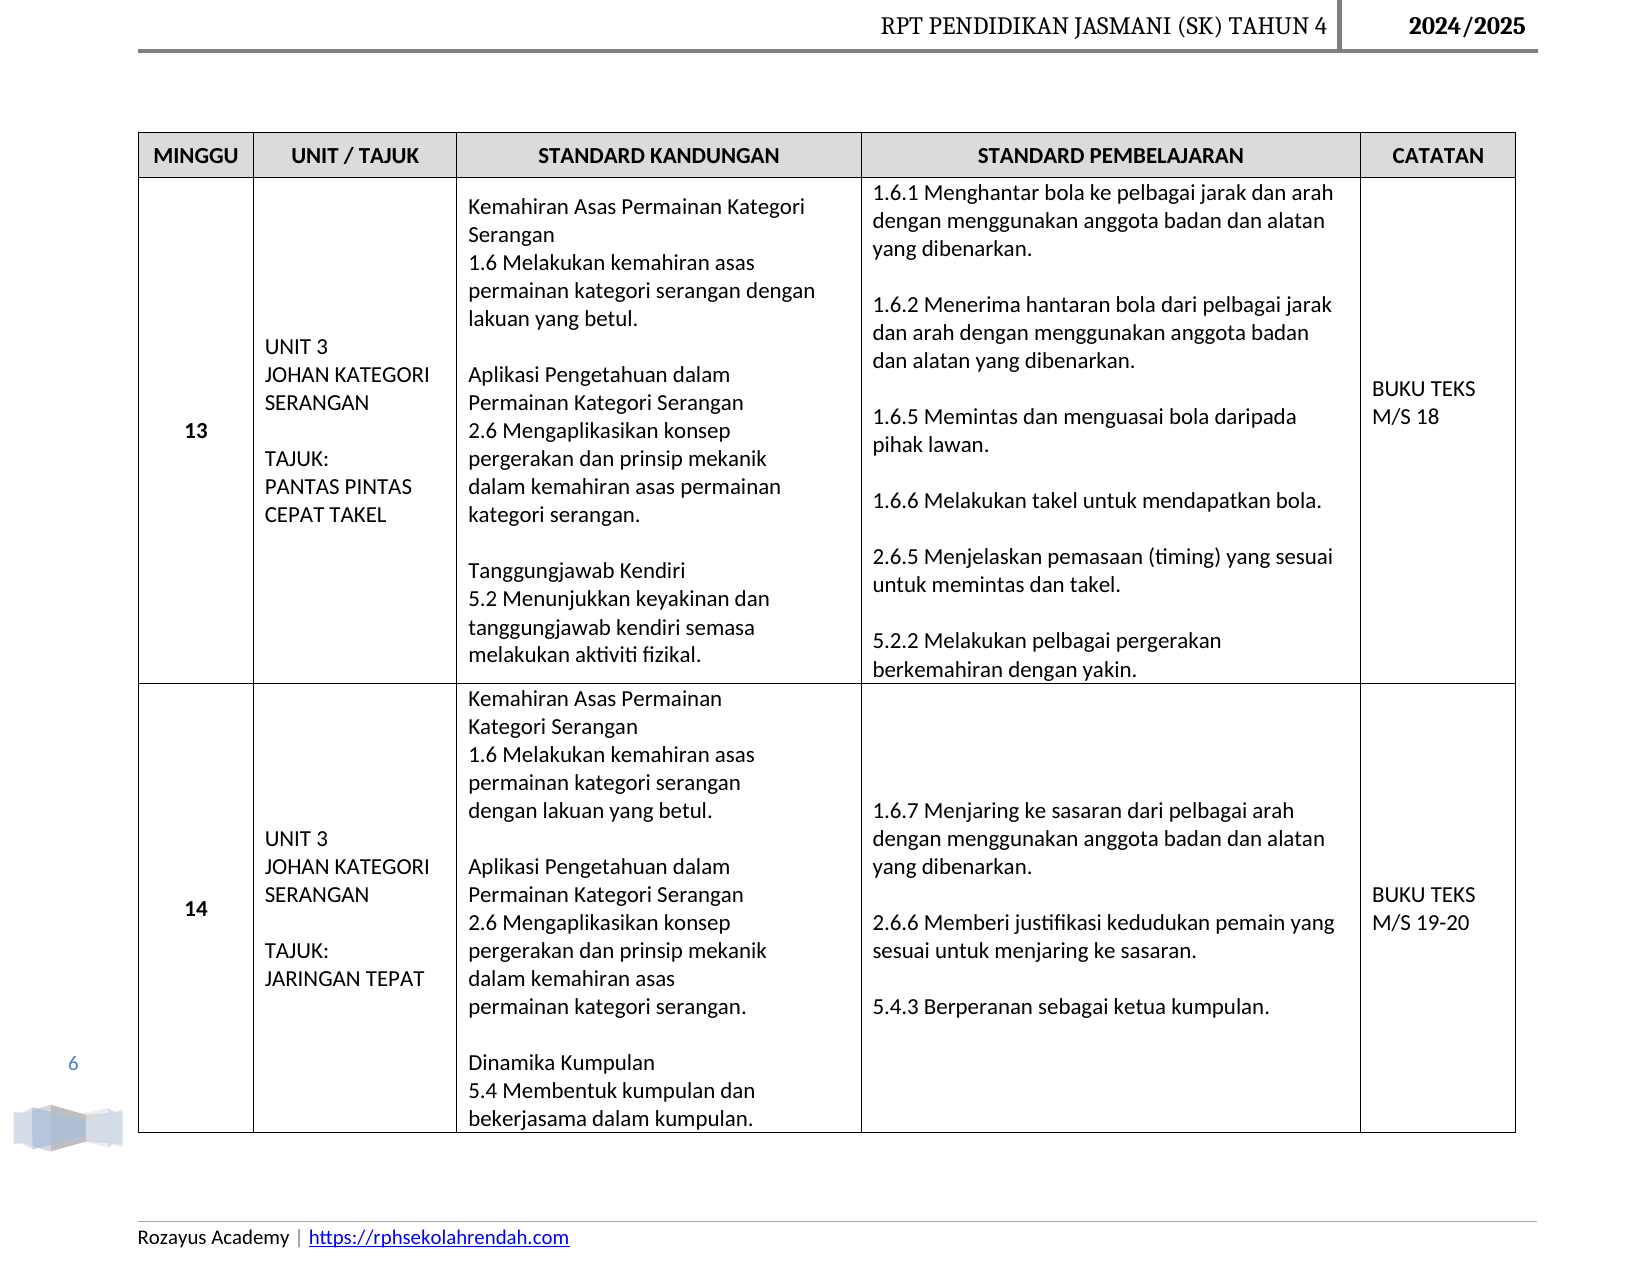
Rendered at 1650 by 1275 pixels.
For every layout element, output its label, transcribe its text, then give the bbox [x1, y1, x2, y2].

table_header UNIT / TAJUK [254, 133, 456, 177]
table_cell UNIT 3 JOHAN KATEGORI SERANGAN TAJUK: PANTAS PINTAS CEPAT TAKEL [254, 178, 456, 683]
table_cell Kemahiran Asas Permainan Kategori Serangan 1.6 Melakukan kemahiran asas permainan kategori serangan dengan lakuan yang betul. Aplikasi Pengetahuan dalam Permainan Kategori Serangan 2.6 Mengaplikasikan konsep pergerakan dan prinsip mekanik dalam kemahiran asas permainan kategori serangan. Dinamika Kumpulan 5.4 Membentuk kumpulan dan bekerjasama dalam kumpulan. [457, 684, 861, 1132]
table_cell 14 [139, 684, 253, 1132]
table_header CATATAN [1361, 133, 1515, 177]
table_header STANDARD PEMBELAJARAN [862, 133, 1360, 177]
table_cell 1.6.7 Menjaring ke sasaran dari pelbagai arah dengan menggunakan anggota badan dan alatan yang dibenarkan. 2.6.6 Memberi justifikasi kedudukan pemain yang sesuai untuk menjaring ke sasaran. 5.4.3 Berperanan sebagai ketua kumpulan. [862, 684, 1360, 1132]
table_header STANDARD KANDUNGAN [457, 133, 861, 177]
table_cell BUKU TEKS M/S 18 [1361, 178, 1515, 683]
table_header MINGGU [139, 133, 253, 177]
table_cell BUKU TEKS M/S 19-20 [1361, 684, 1515, 1132]
table_cell Kemahiran Asas Permainan Kategori Serangan 1.6 Melakukan kemahiran asas permainan kategori serangan dengan lakuan yang betul. Aplikasi Pengetahuan dalam Permainan Kategori Serangan 2.6 Mengaplikasikan konsep pergerakan dan prinsip mekanik dalam kemahiran asas permainan kategori serangan. Tanggungjawab Kendiri 5.2 Menunjukkan keyakinan dan tanggungjawab kendiri semasa melakukan aktiviti fizikal. [457, 178, 861, 683]
table_cell UNIT 3 JOHAN KATEGORI SERANGAN TAJUK: JARINGAN TEPAT [254, 684, 456, 1132]
table_cell 13 [139, 178, 253, 683]
table_cell 1.6.1 Menghantar bola ke pelbagai jarak dan arah dengan menggunakan anggota badan dan alatan yang dibenarkan. 1.6.2 Menerima hantaran bola dari pelbagai jarak dan arah dengan menggunakan anggota badan dan alatan yang dibenarkan. 1.6.5 Memintas dan menguasai bola daripada pihak lawan. 1.6.6 Melakukan takel untuk mendapatkan bola. 2.6.5 Menjelaskan pemasaan (timing) yang sesuai untuk memintas dan takel. 5.2.2 Melakukan pelbagai pergerakan berkemahiran dengan yakin. [862, 178, 1360, 683]
